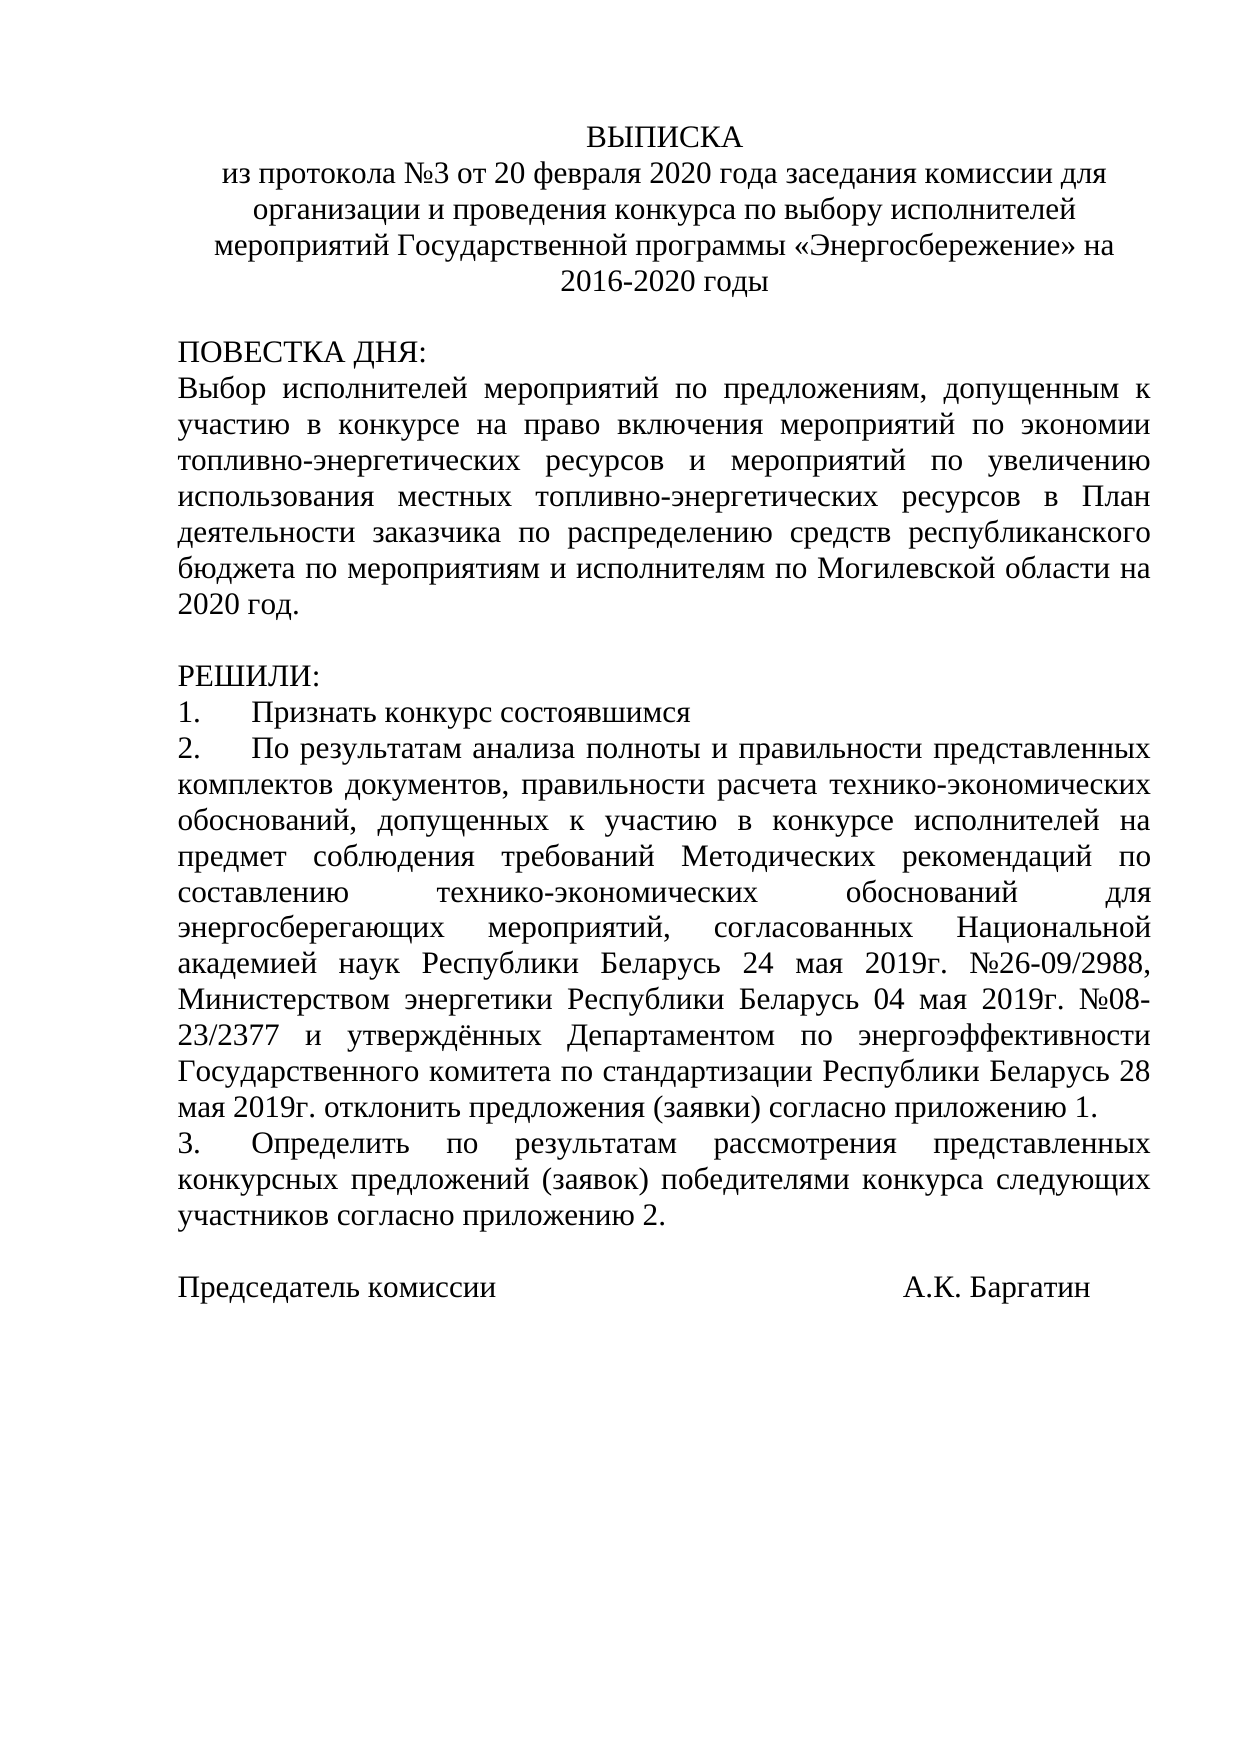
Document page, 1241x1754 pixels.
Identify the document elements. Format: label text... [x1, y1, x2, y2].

list Признать конкурс состоявшимся [177, 693, 1152, 729]
text Председатель комиссии А.К. Баргатин [177, 1268, 1152, 1304]
list По результатам анализа полноты и правильности представленных комплектов документов, правильности расчета технико-экономических обоснований, допущенных к участию в конкурсе исполнителей на предмет соблюдения требований Методических рекомендаций по составлению технико-экономических обоснований для энергосберегающих мероприятий, согласованных Национальной академией наук Республики Беларусь 24 мая 2019г. №26-09/2988, Министерством энергетики Республики Беларусь 04 мая 2019г. №08-23/2377 и утверждённых Департаментом по энергоэффективности Государственного комитета по стандартизации Республики Беларусь 28 мая 2019г. отклонить предложения (заявки) согласно приложению 1. [177, 729, 1152, 1124]
text ВЫПИСКА [177, 118, 1152, 154]
text ПОВЕСТКА ДНЯ: [177, 334, 1152, 370]
text Выбор исполнителей мероприятий по предложениям, допущенным к участию в конкурсе на право включения мероприятий по экономии топливно-энергетических ресурсов и мероприятий по увеличению использования местных топливно-энергетических ресурсов в План деятельности заказчика по распределению средств республиканского бюджета по мероприятиям и исполнителям по Могилевской области на 2020 год. [177, 370, 1152, 621]
list Определить по результатам рассмотрения представленных конкурсных предложений (заявок) победителями конкурса следующих участников согласно приложению 2. [177, 1124, 1152, 1232]
text РЕШИЛИ: [177, 657, 1152, 693]
text из протокола №3 от 20 февраля 2020 года заседания комиссии для организации и проведения конкурса по выбору исполнителей мероприятий Государственной программы «Энергосбережение» на 2016-2020 годы [177, 154, 1152, 298]
